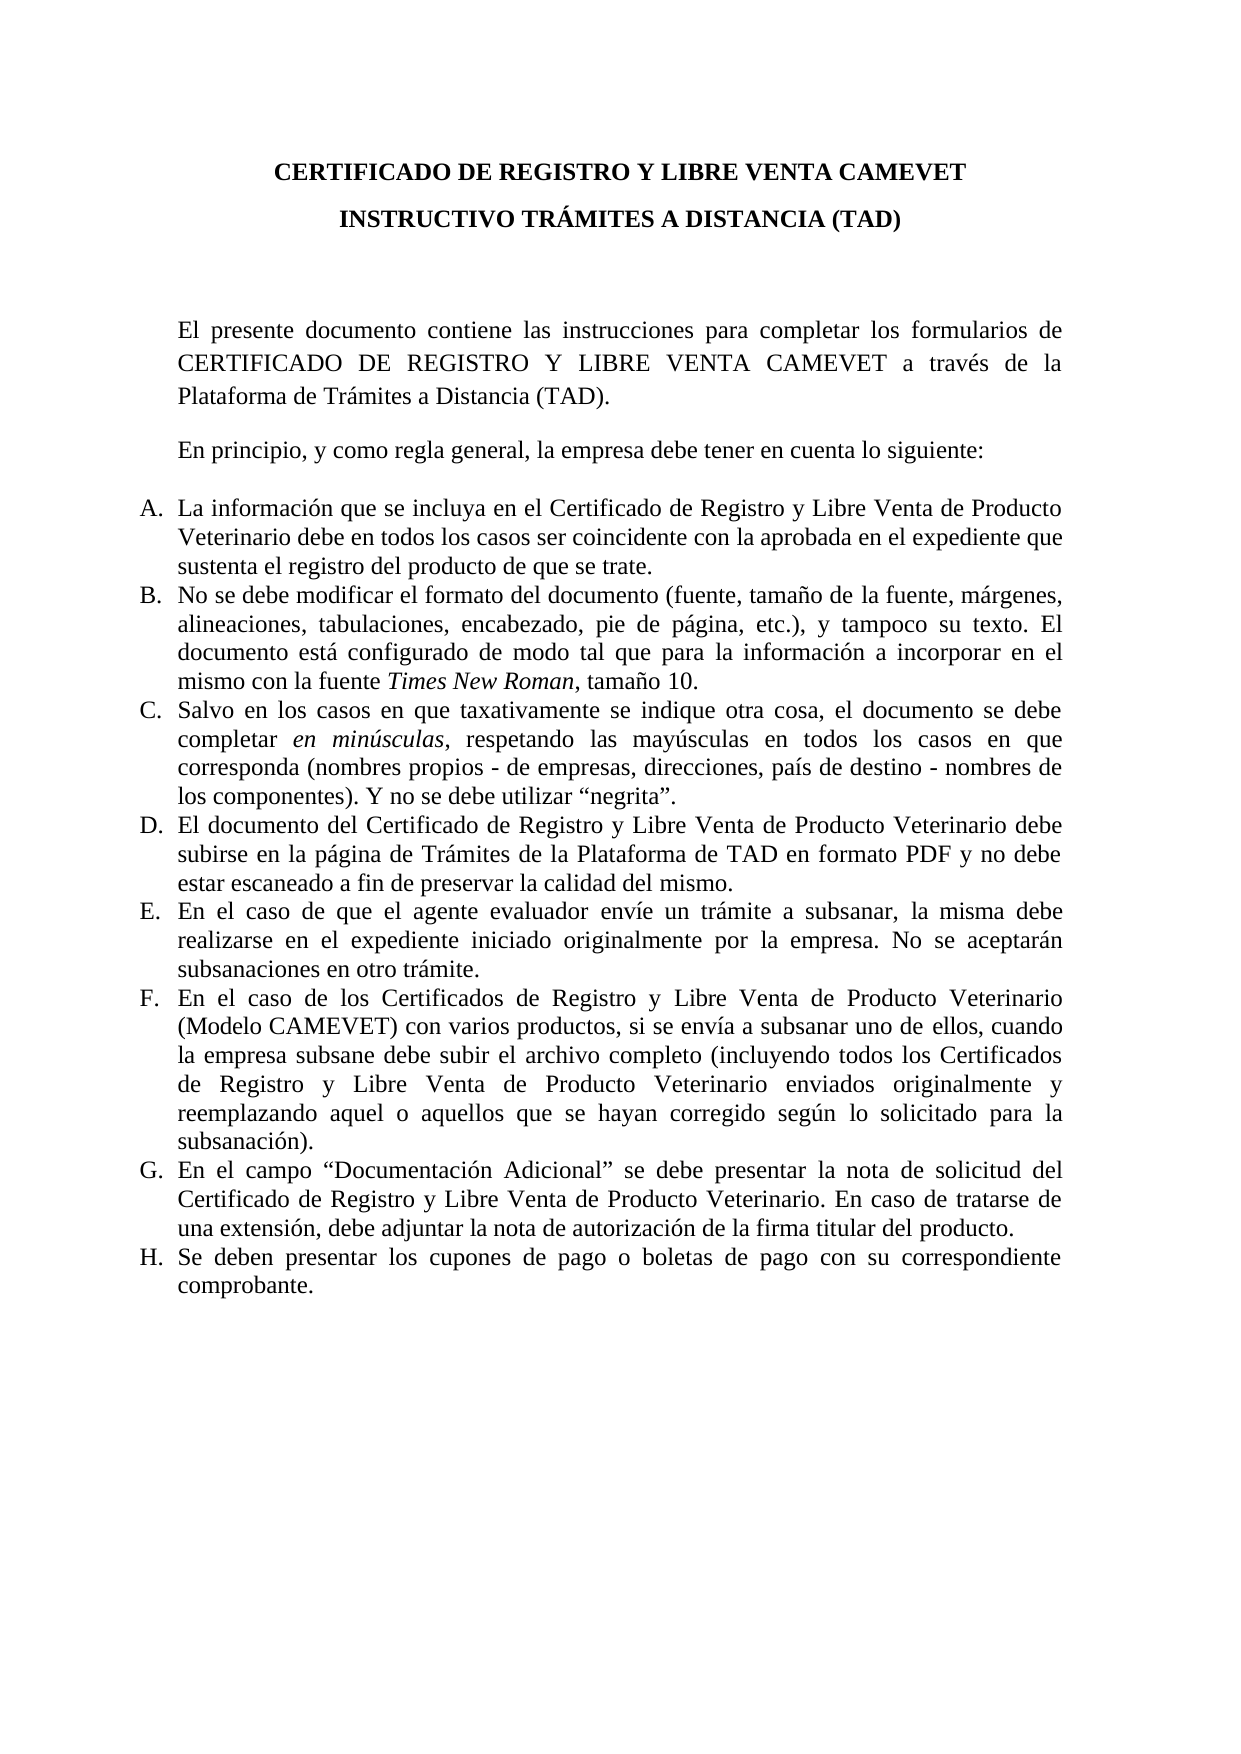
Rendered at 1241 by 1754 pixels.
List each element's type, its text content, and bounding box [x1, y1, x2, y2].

list El documento del Certificado de Registro y Libre Venta de Producto Veterinario debe subirse en la página de Trámites de la Plataforma de TAD en formato PDF y no debe estar escaneado a fin de preservar la calidad del mismo. [139, 810, 1063, 896]
list No se debe modificar el formato del documento (fuente, tamaño de la fuente, márgenes, alineaciones, tabulaciones, encabezado, pie de página, etc.), y tampoco su texto. El documento está configurado de modo tal que para la información a incorporar en el mismo con la fuente Times New Roman, tamaño 10. [139, 580, 1063, 695]
list La información que se incluya en el Certificado de Registro y Libre Venta de Producto Veterinario debe en todos los casos ser coincidente con la aprobada en el expediente que sustenta el registro del producto de que se trate. [139, 493, 1063, 580]
text El presente documento contiene las instrucciones para completar los formularios de CERTIFICADO DE REGISTRO Y LIBRE VENTA CAMEVET a través de la Plataforma de Trámites a Distancia (TAD). [177, 315, 1063, 410]
text En principio, y como regla general, la empresa debe tener en cuenta lo siguiente: [177, 435, 1063, 464]
list En el caso de que el agente evaluador envíe un trámite a subsanar, la misma debe realizarse en el expediente iniciado originalmente por la empresa. No se aceptarán subsanaciones en otro trámite. [139, 896, 1063, 983]
list En el campo “Documentación Adicional” se debe presentar la nota de solicitud del Certificado de Registro y Libre Venta de Producto Veterinario. En caso de tratarse de una extensión, debe adjuntar la nota de autorización de la firma titular del producto. [139, 1155, 1063, 1241]
list Se deben presentar los cupones de pago o boletas de pago con su correspondiente comprobante. [139, 1242, 1063, 1299]
list Salvo en los casos en que taxativamente se indique otra cosa, el documento se debe completar en minúsculas, respetando las mayúsculas en todos los casos en que corresponda (nombres propios - de empresas, direcciones, país de destino - nombres de los componentes). Y no se debe utilizar “negrita”. [139, 695, 1063, 810]
text CERTIFICADO DE REGISTRO Y LIBRE VENTA CAMEVET [177, 157, 1063, 186]
text INSTRUCTIVO TRÁMITES A DISTANCIA (TAD) [177, 204, 1063, 233]
list En el caso de los Certificados de Registro y Libre Venta de Producto Veterinario (Modelo CAMEVET) con varios productos, si se envía a subsanar uno de ellos, cuando la empresa subsane debe subir el archivo completo (incluyendo todos los Certificados de Registro y Libre Venta de Producto Veterinario enviados originalmente y reemplazando aquel o aquellos que se hayan corregido según lo solicitado para la subsanación). [139, 983, 1063, 1155]
